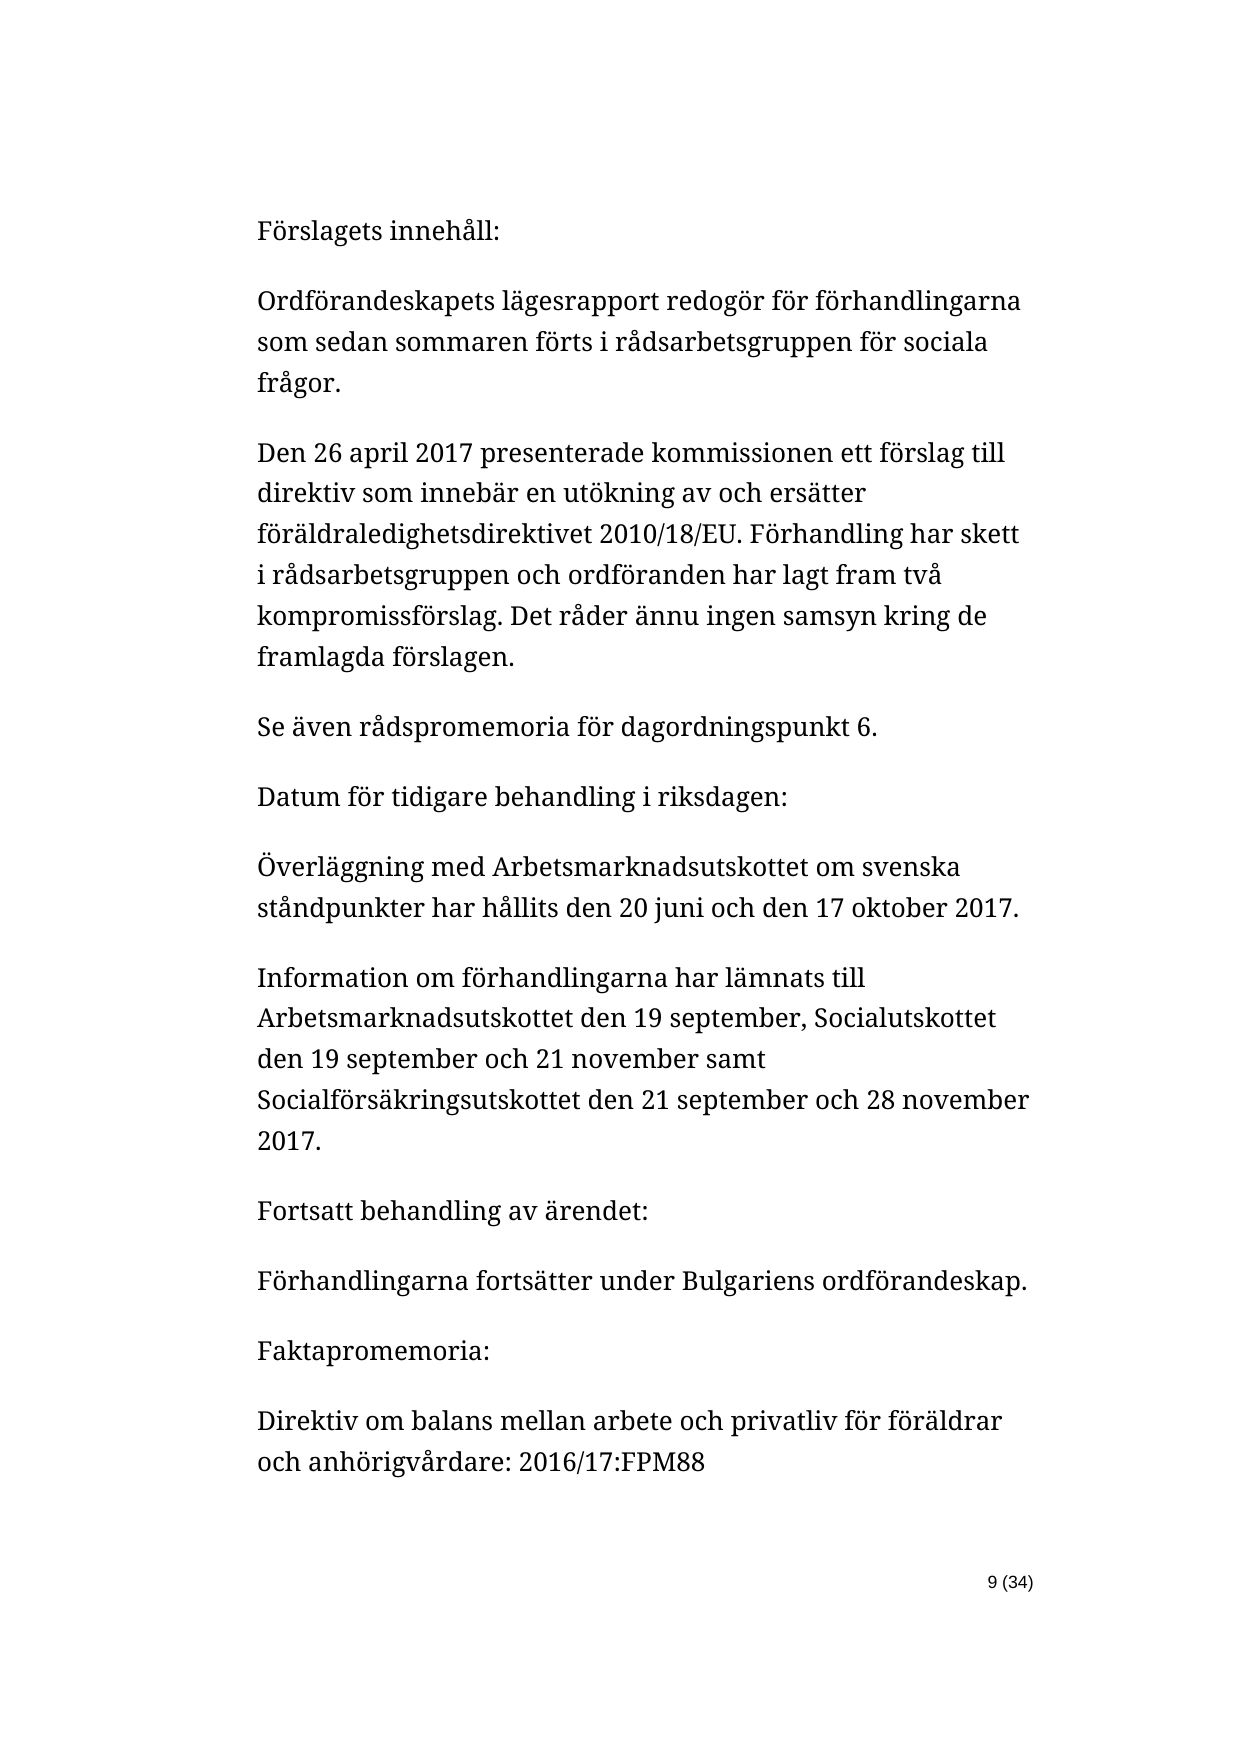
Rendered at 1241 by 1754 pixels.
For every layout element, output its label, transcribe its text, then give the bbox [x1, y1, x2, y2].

text Direktiv om balans mellan arbete och privatliv för föräldrar och anhörigvårdare: 2016/17:FPM88 [257, 1403, 1033, 1479]
text Datum för tidigare behandling i riksdagen: [257, 778, 1033, 814]
text Fortsatt behandling av ärendet: [257, 1193, 1033, 1228]
text Faktapromemoria: [257, 1333, 1033, 1368]
text Förslagets innehåll: [257, 213, 1033, 248]
text Överläggning med Arbetsmarknadsutskottet om svenska ståndpunkter har hållits den 20 juni och den 17 oktober 2017. [257, 848, 1033, 925]
text Den 26 april 2017 presenterade kommissionen ett förslag till direktiv som innebär en utökning av och ersätter föräldraledighetsdirektivet 2010/18/EU. Förhandling har skett i rådsarbetsgruppen och ordföranden har lagt fram två kompromissförslag. Det råder ännu ingen samsyn kring de framlagda förslagen. [257, 434, 1033, 674]
text Information om förhandlingarna har lämnats till Arbetsmarknadsutskottet den 19 september, Socialutskottet den 19 september och 21 november samt Socialförsäkringsutskottet den 21 september och 28 november 2017. [257, 959, 1033, 1158]
text Se även rådspromemoria för dagordningspunkt 6. [257, 708, 1033, 744]
text Ordförandeskapets lägesrapport redogör för förhandlingarna som sedan sommaren förts i rådsarbetsgruppen för sociala frågor. [257, 283, 1033, 400]
text Förhandlingarna fortsätter under Bulgariens ordförandeskap. [257, 1263, 1033, 1298]
